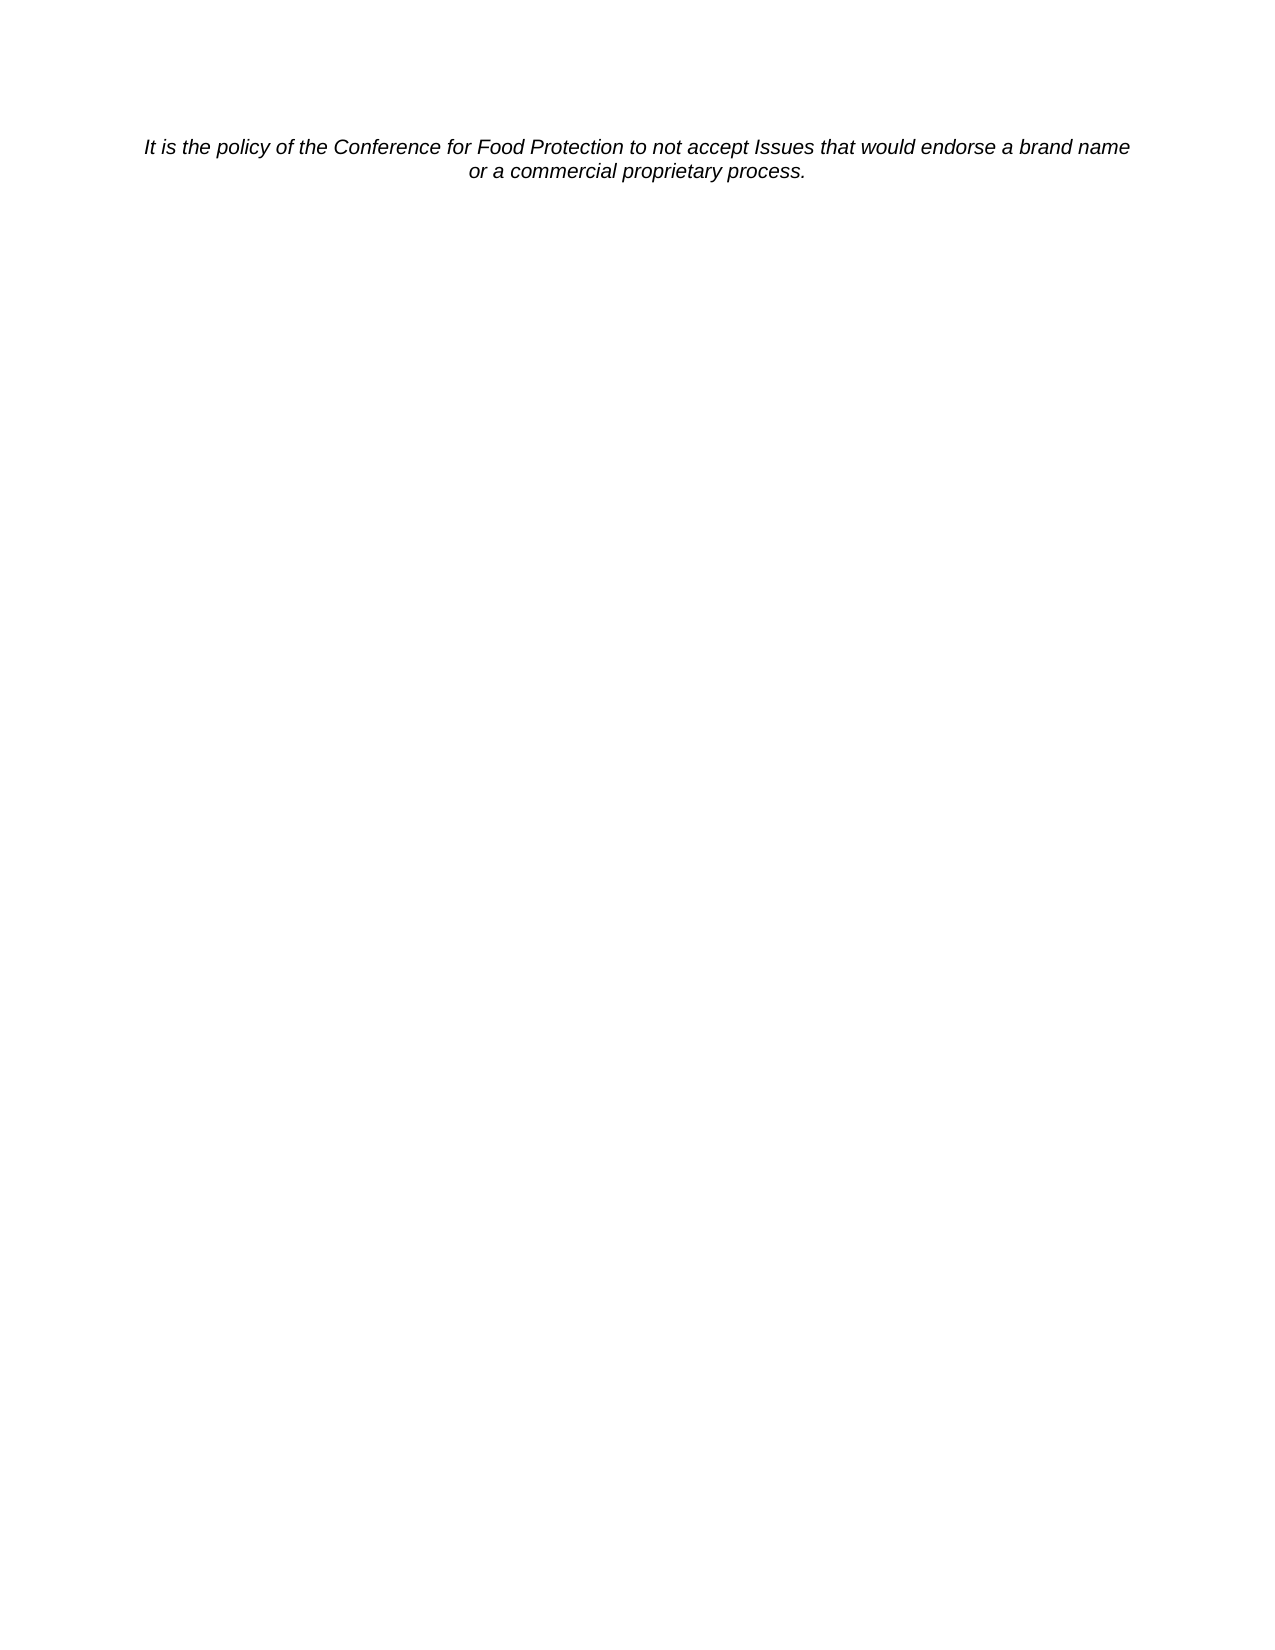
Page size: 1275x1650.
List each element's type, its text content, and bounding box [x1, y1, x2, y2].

text It is the policy of the Conference for Food Protection to not accept Issues that would endorse a brand name or a commercial proprietary process. [132, 135, 1143, 183]
